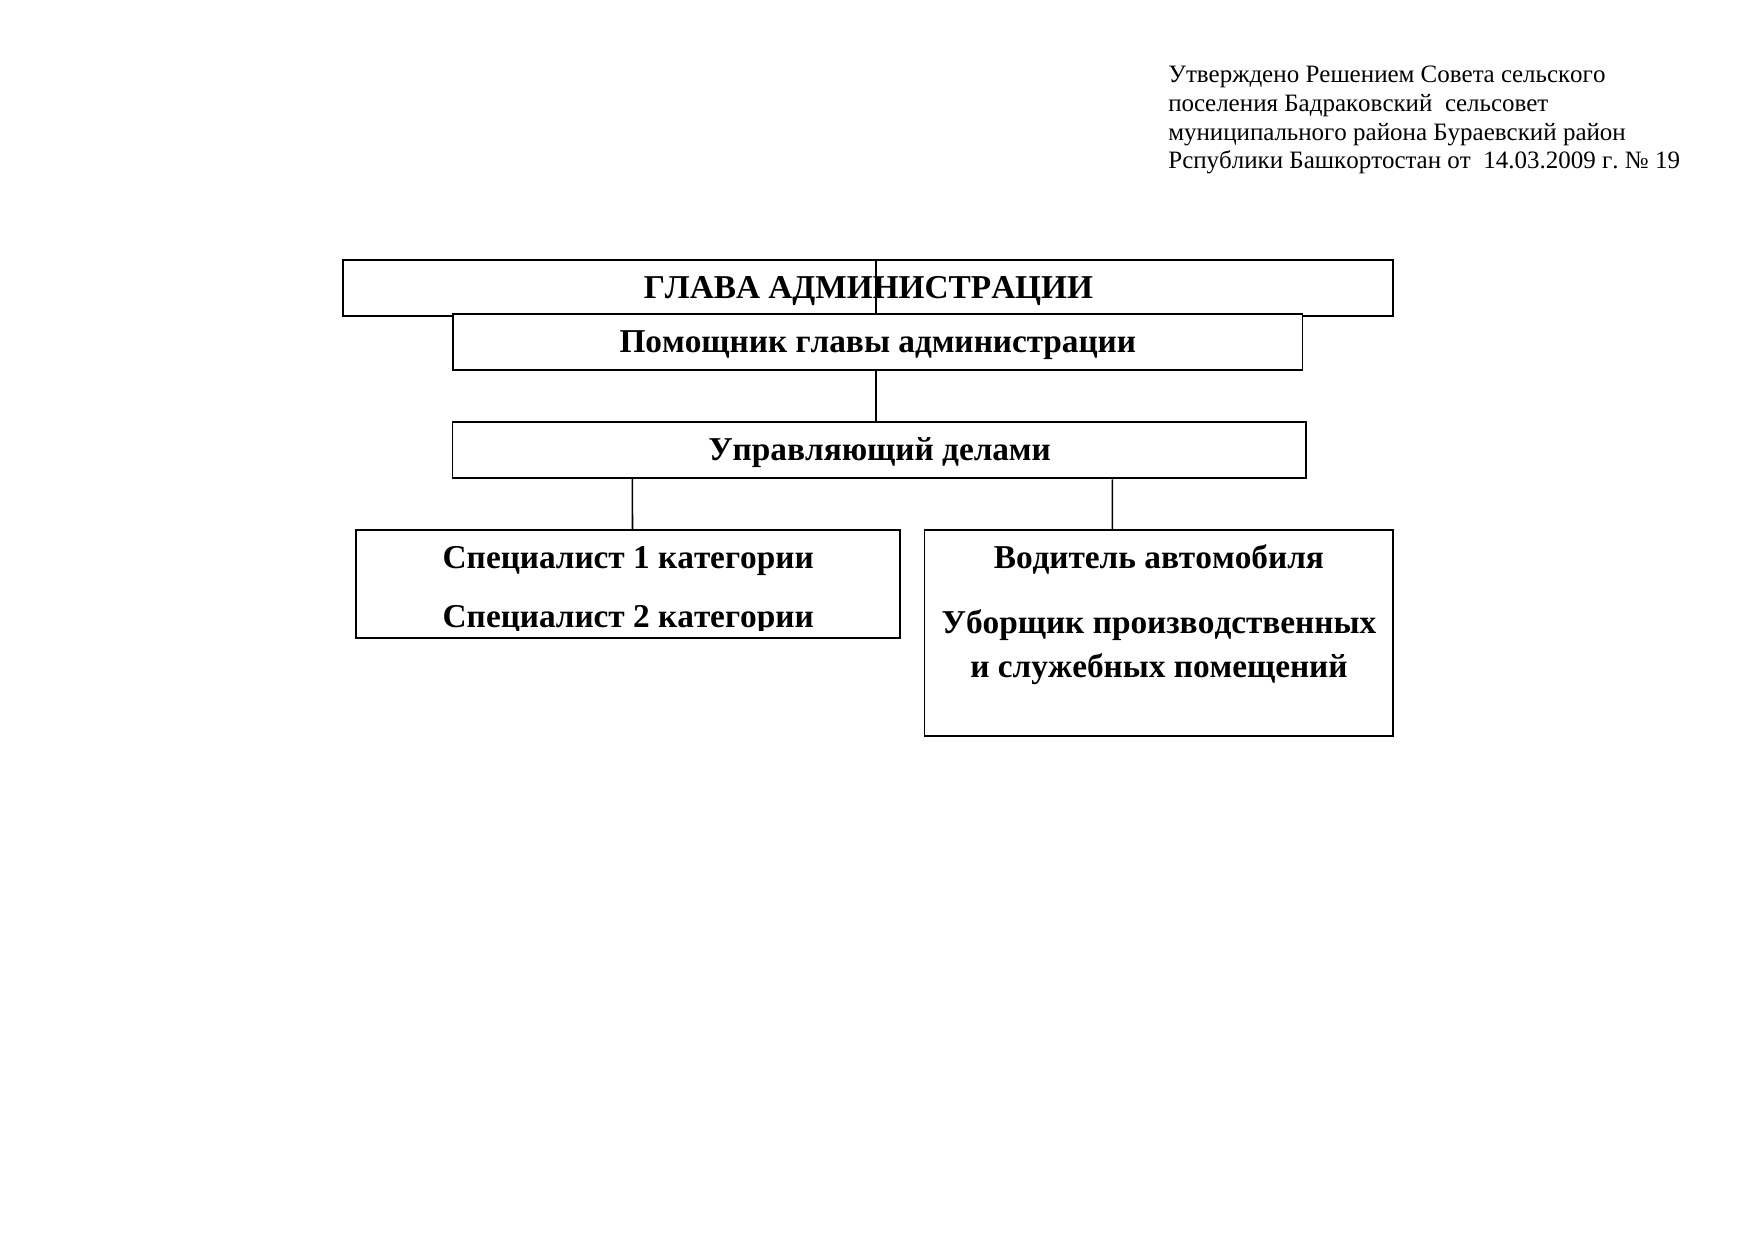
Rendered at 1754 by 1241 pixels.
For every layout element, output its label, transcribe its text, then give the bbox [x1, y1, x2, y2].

text Утверждено Решением Совета сельского поселения Бадраковский сельсовет муниципального района Бураевский район Рспублики Башкортостан от 14.03.2009 г. № 19 [1168, 59, 1695, 174]
